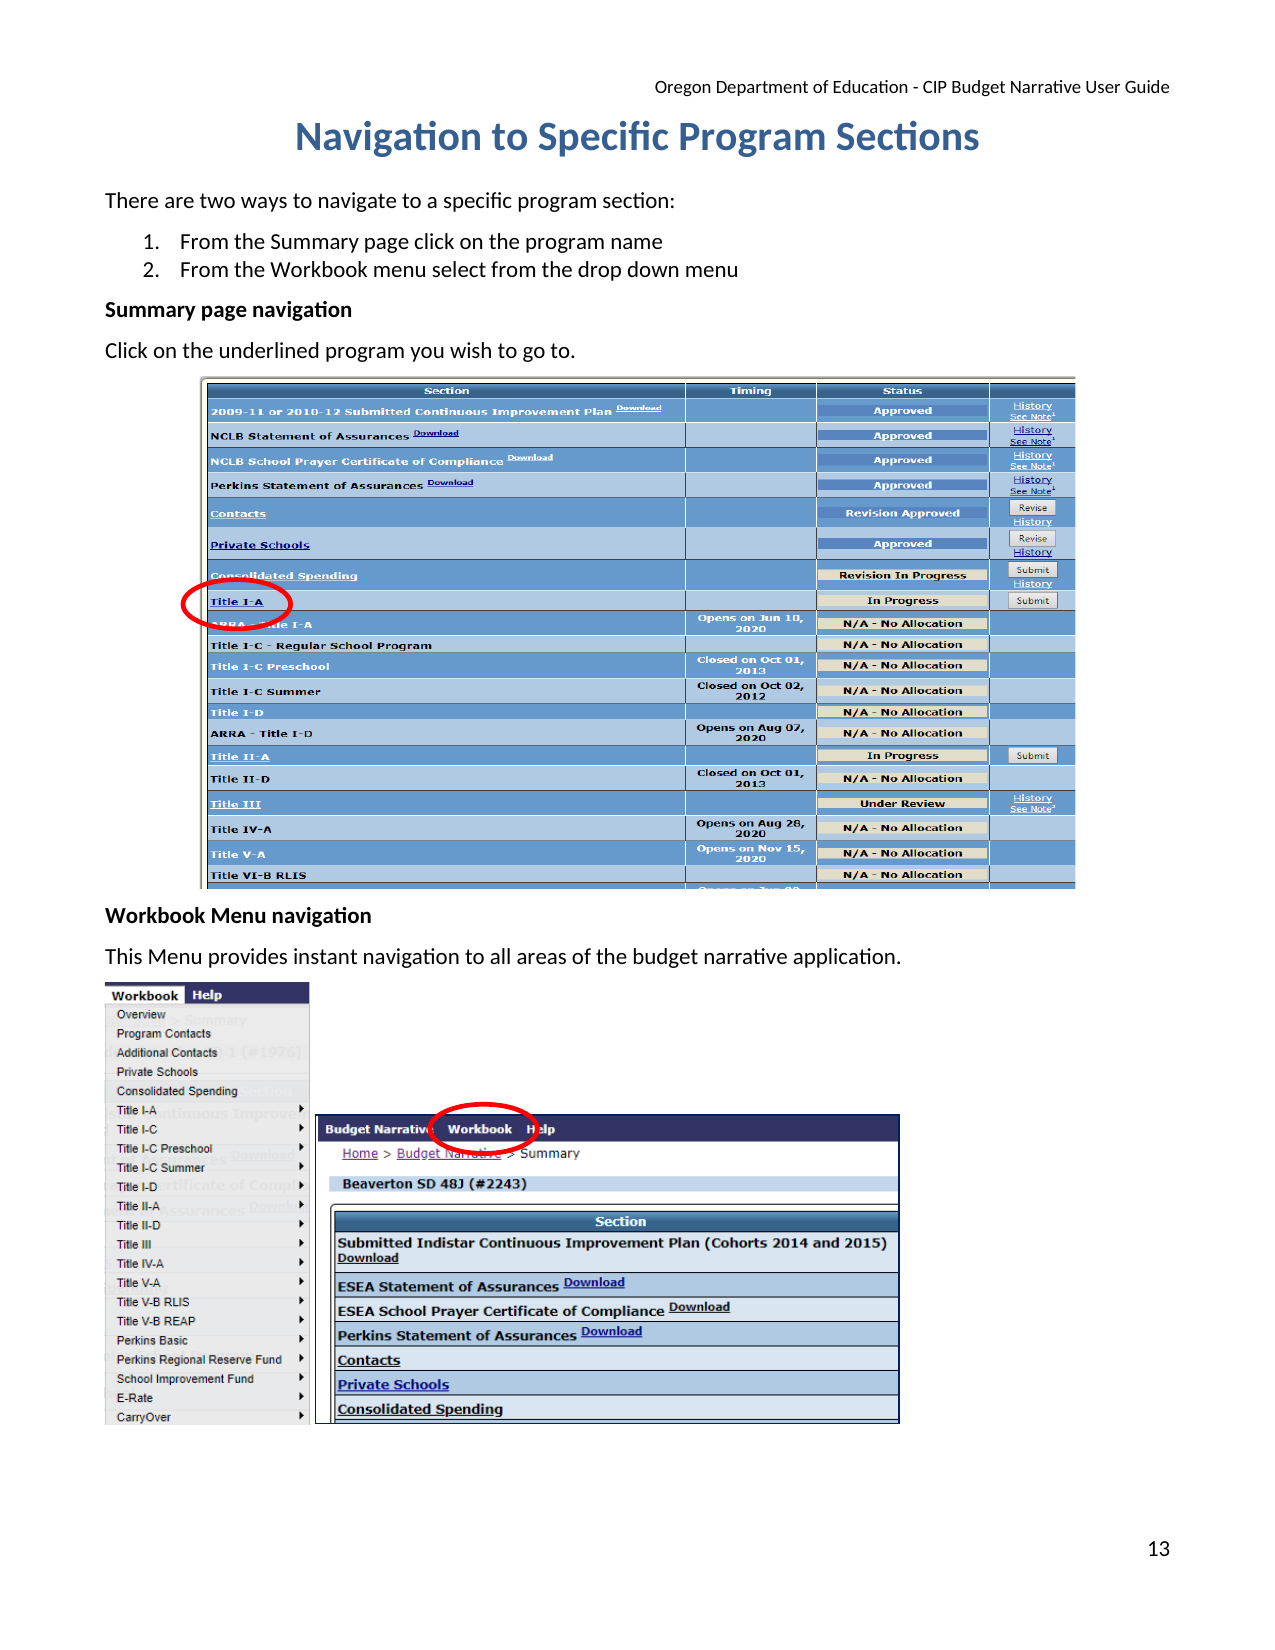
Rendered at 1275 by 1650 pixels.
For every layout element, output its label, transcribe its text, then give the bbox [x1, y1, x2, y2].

text This Menu provides instant navigation to all areas of the budget narrative application. [105, 942, 1170, 970]
picture [433, 1116, 534, 1151]
picture [199, 582, 288, 626]
subtitle Navigation to Specific Program Sections [105, 110, 1170, 161]
list From the Workbook menu select from the drop down menu [142, 255, 1170, 283]
picture [199, 376, 1076, 889]
text Click on the underlined program you wish to go to. [105, 336, 1170, 364]
picture [104, 982, 310, 1425]
text Workbook Menu navigation [105, 901, 1170, 929]
picture [316, 1116, 898, 1423]
list From the Summary page click on the program name [142, 227, 1170, 255]
text Summary page navigation [105, 295, 1170, 323]
text There are two ways to navigate to a specific program section: [105, 186, 1170, 214]
